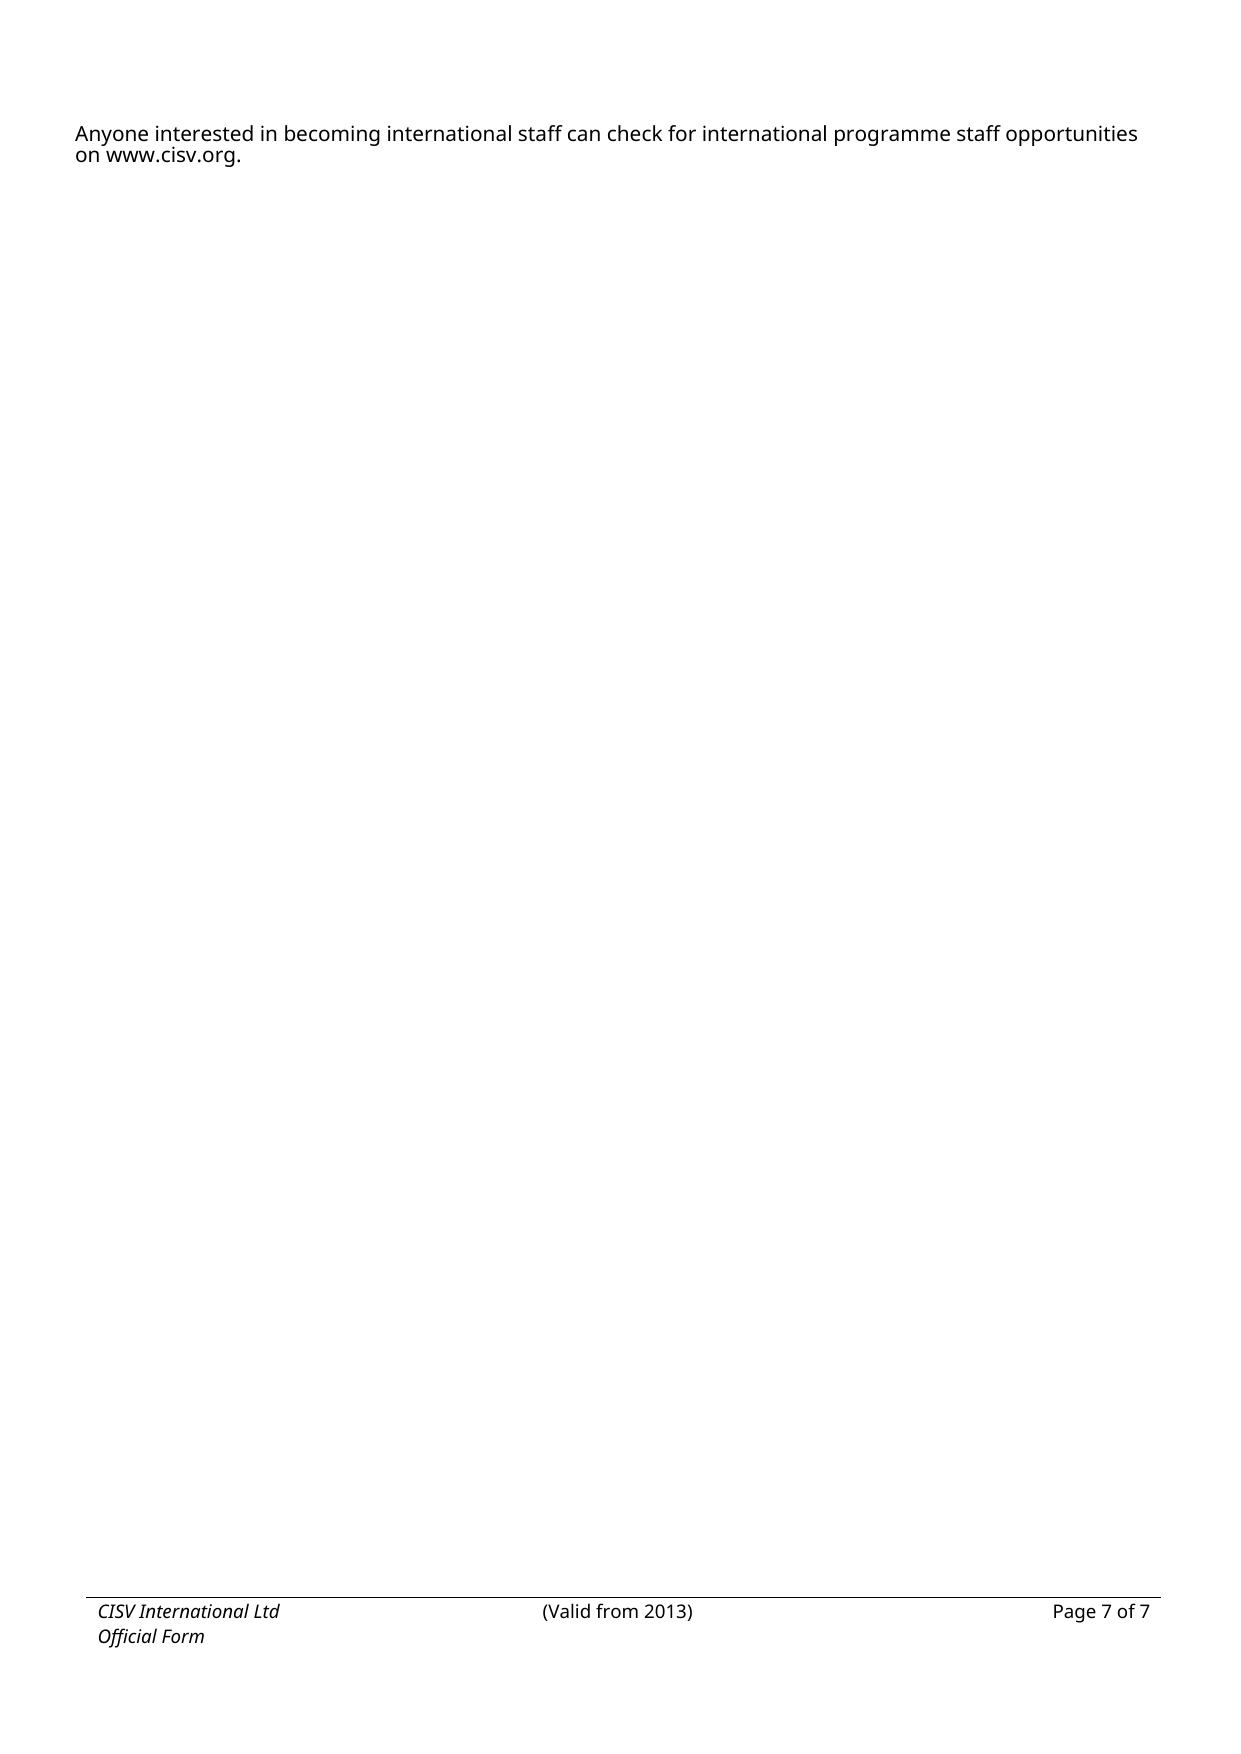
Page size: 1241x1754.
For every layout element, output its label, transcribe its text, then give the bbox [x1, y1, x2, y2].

text Anyone interested in becoming international staff can check for international programme staff opportunities on www.cisv.org. [75, 125, 1165, 167]
